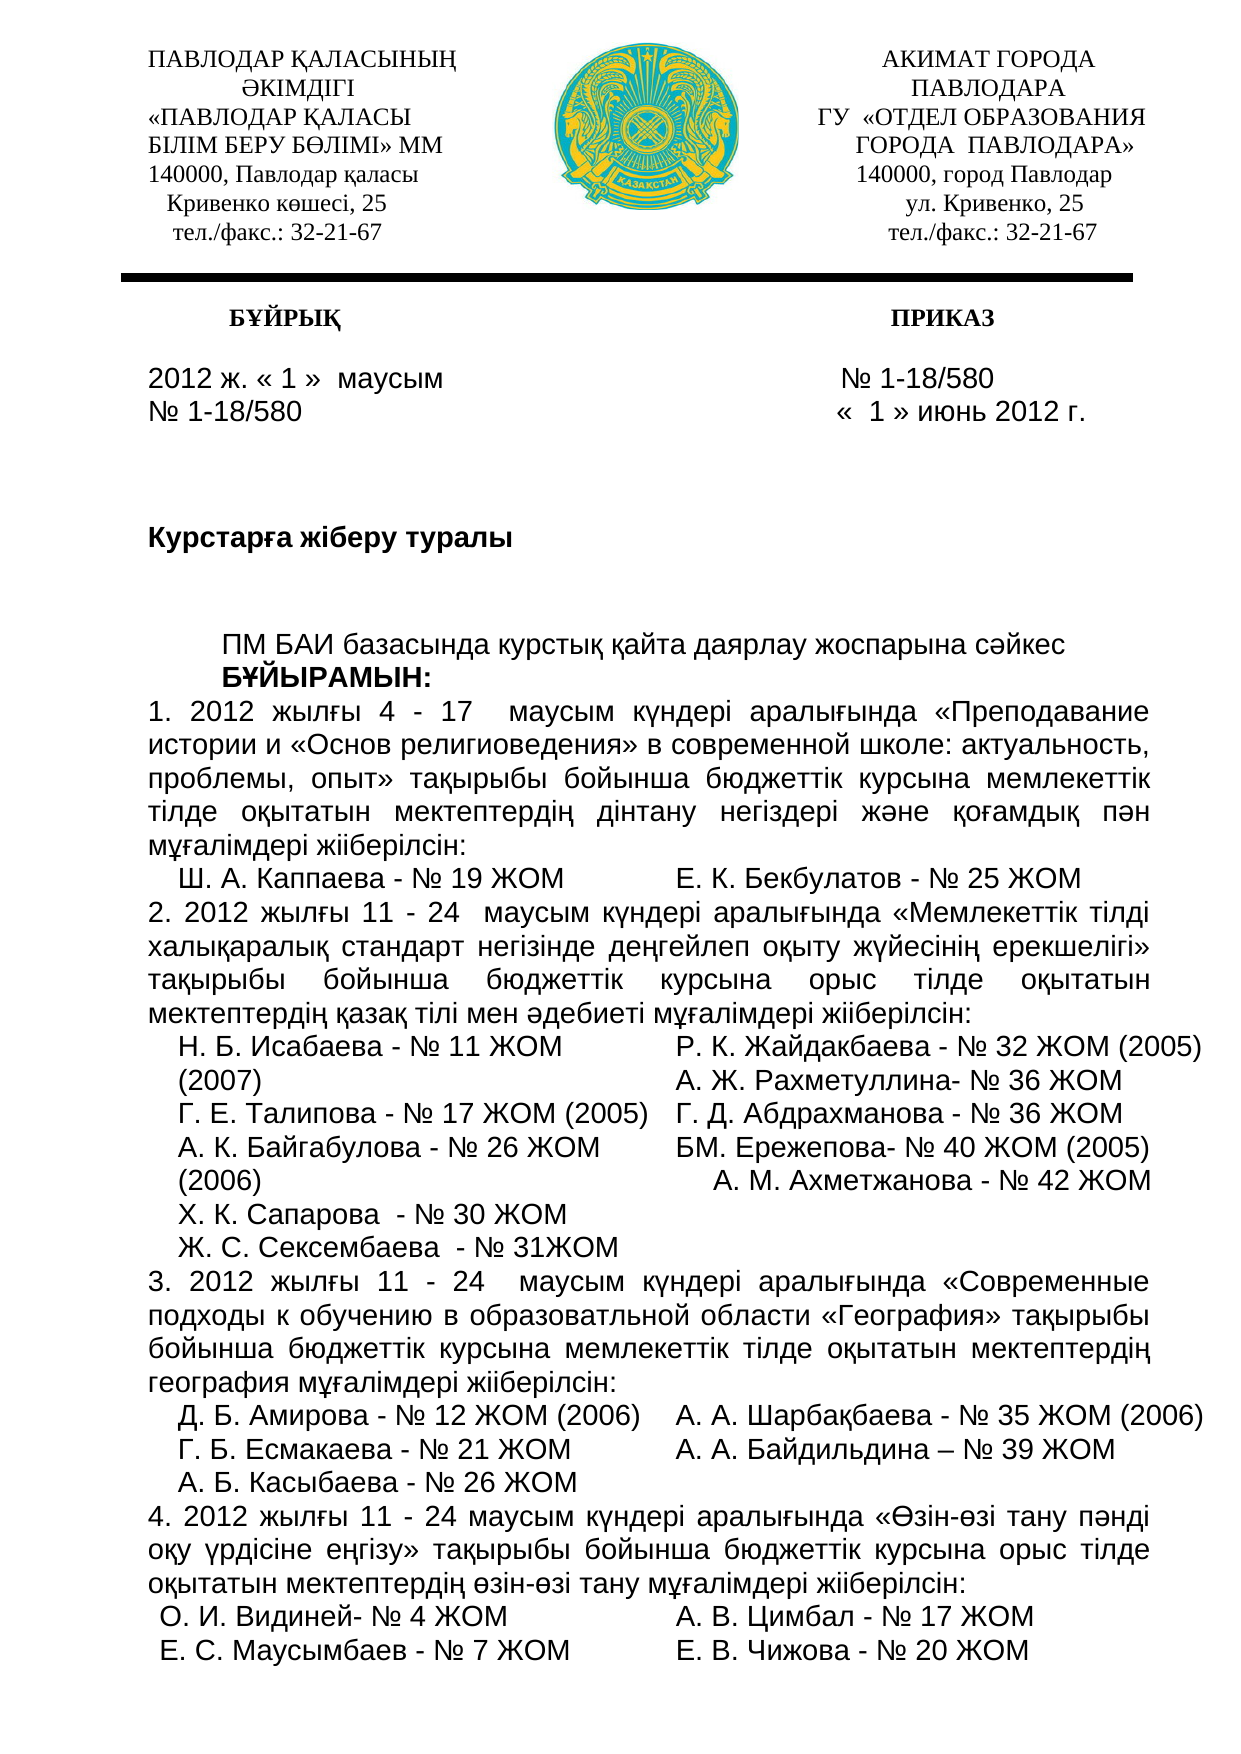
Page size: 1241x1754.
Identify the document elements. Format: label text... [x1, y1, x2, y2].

text БҰЙРЫҚ ПРИКАЗ [148, 303, 1152, 332]
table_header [148, 1599, 664, 1666]
text 4. 2012 жылғы 11 - 24 маусым күндері аралығында «Өзін-өзі тану пәнді оқу үрдісіне еңгізу» тақырыбы бойынша бюджеттік курсына орыс тілде оқытатын мектептердің өзін-өзі тану мұғалімдері жііберілсін: [148, 1499, 1152, 1599]
table_header Н. Б. Исабаева - № 11 ЖОМ (2007) Г. Е. Талипова - № 17 ЖОМ (2005) А. К. Байгабулова - № 26 ЖОМ (2006) Х. К. Сапарова - № 30 ЖОМ Ж. С. Сексембаева - № 31ЖОМ [166, 1029, 664, 1264]
text БҰЙЫРАМЫН: [148, 660, 1152, 694]
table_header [664, 1599, 1240, 1666]
table_header А. А. Шарбақбаева - № 35 ЖОМ (2006) А. А. Байдильдина – № 39 ЖОМ [664, 1398, 1240, 1499]
text БІЛІМ БЕРУ БӨЛІМІ» ММ ГОРОДА ПАВЛОДАРА» 140000, Павлодар қаласы 140000, город Павлодар [148, 131, 1152, 188]
text 2. 2012 жылғы 11 - 24 маусым күндері аралығында «Мемлекеттік тілді халықаралық стандарт негізінде деңгейлеп оқыту жүйесінің ерекшелігі» тақырыбы бойынша бюджеттік курсына орыс тілде оқытатын мектептердің қазақ тілі мен әдебиеті мұғалімдері жііберілсін: [148, 895, 1152, 1029]
text 1. 2012 жылғы 4 - 17 маусым күндері аралығында «Преподавание истории и «Основ религиоведения» в современной школе: актуальность, проблемы, опыт» тақырыбы бойынша бюджеттік курсына мемлекеттік тілде оқытатын мектептердің дінтану негіздері және қоғамдық пән мұғалімдері жііберілсін: [148, 694, 1152, 861]
table_header Р. К. Жайдакбаева - № 32 ЖОМ (2005) А. Ж. Рахметуллина- № 36 ЖОМ Г. Д. Абдрахманова - № 36 ЖОМ БМ. Ережепова- № 40 ЖОМ (2005) А. М. Ахметжанова - № 42 ЖОМ [664, 1029, 1240, 1264]
subtitle Курстарға жіберу туралы [148, 520, 1152, 553]
text ӘКІМДІГІ ПАВЛОДАРА [148, 73, 1152, 102]
text № 1-18/580 « 1 » июнь 2012 г. [148, 394, 1152, 428]
text Кривенко көшесі, 25 ул. Кривенко, 25 [148, 188, 1152, 217]
text тел./факс.: 32-21-67 тел./факс.: 32-21-67 [148, 217, 1152, 246]
text 2012 ж. « 1 » маусым № 1-18/580 [148, 361, 1152, 394]
table_header Ш. А. Каппаева - № 19 ЖОМ [166, 861, 664, 895]
text 3. 2012 жылғы 11 - 24 маусым күндері аралығында «Современные подходы к обучению в образоватльной области «География» тақырыбы бойынша бюджеттік курсына мемлекеттік тілде оқытатын мектептердің география мұғалімдері жііберілсін: [148, 1264, 1152, 1398]
table_header Д. Б. Амирова - № 12 ЖОМ (2006) Г. Б. Есмакаева - № 21 ЖОМ А. Б. Касыбаева - № 26 ЖОМ [166, 1398, 664, 1499]
text ПАВЛОДАР ҚАЛАСЫНЫҢ АКИМАТ ГОРОДА [148, 44, 1152, 73]
table_header Е. К. Бекбулатов - № 25 ЖОМ [664, 861, 1240, 895]
text «ПАВЛОДАР ҚАЛАСЫ ГУ «ОТДЕЛ ОБРАЗОВАНИЯ [148, 102, 1152, 131]
text ПМ БАИ базасында курстық қайта даярлау жоспарына сәйкес [148, 627, 1152, 660]
